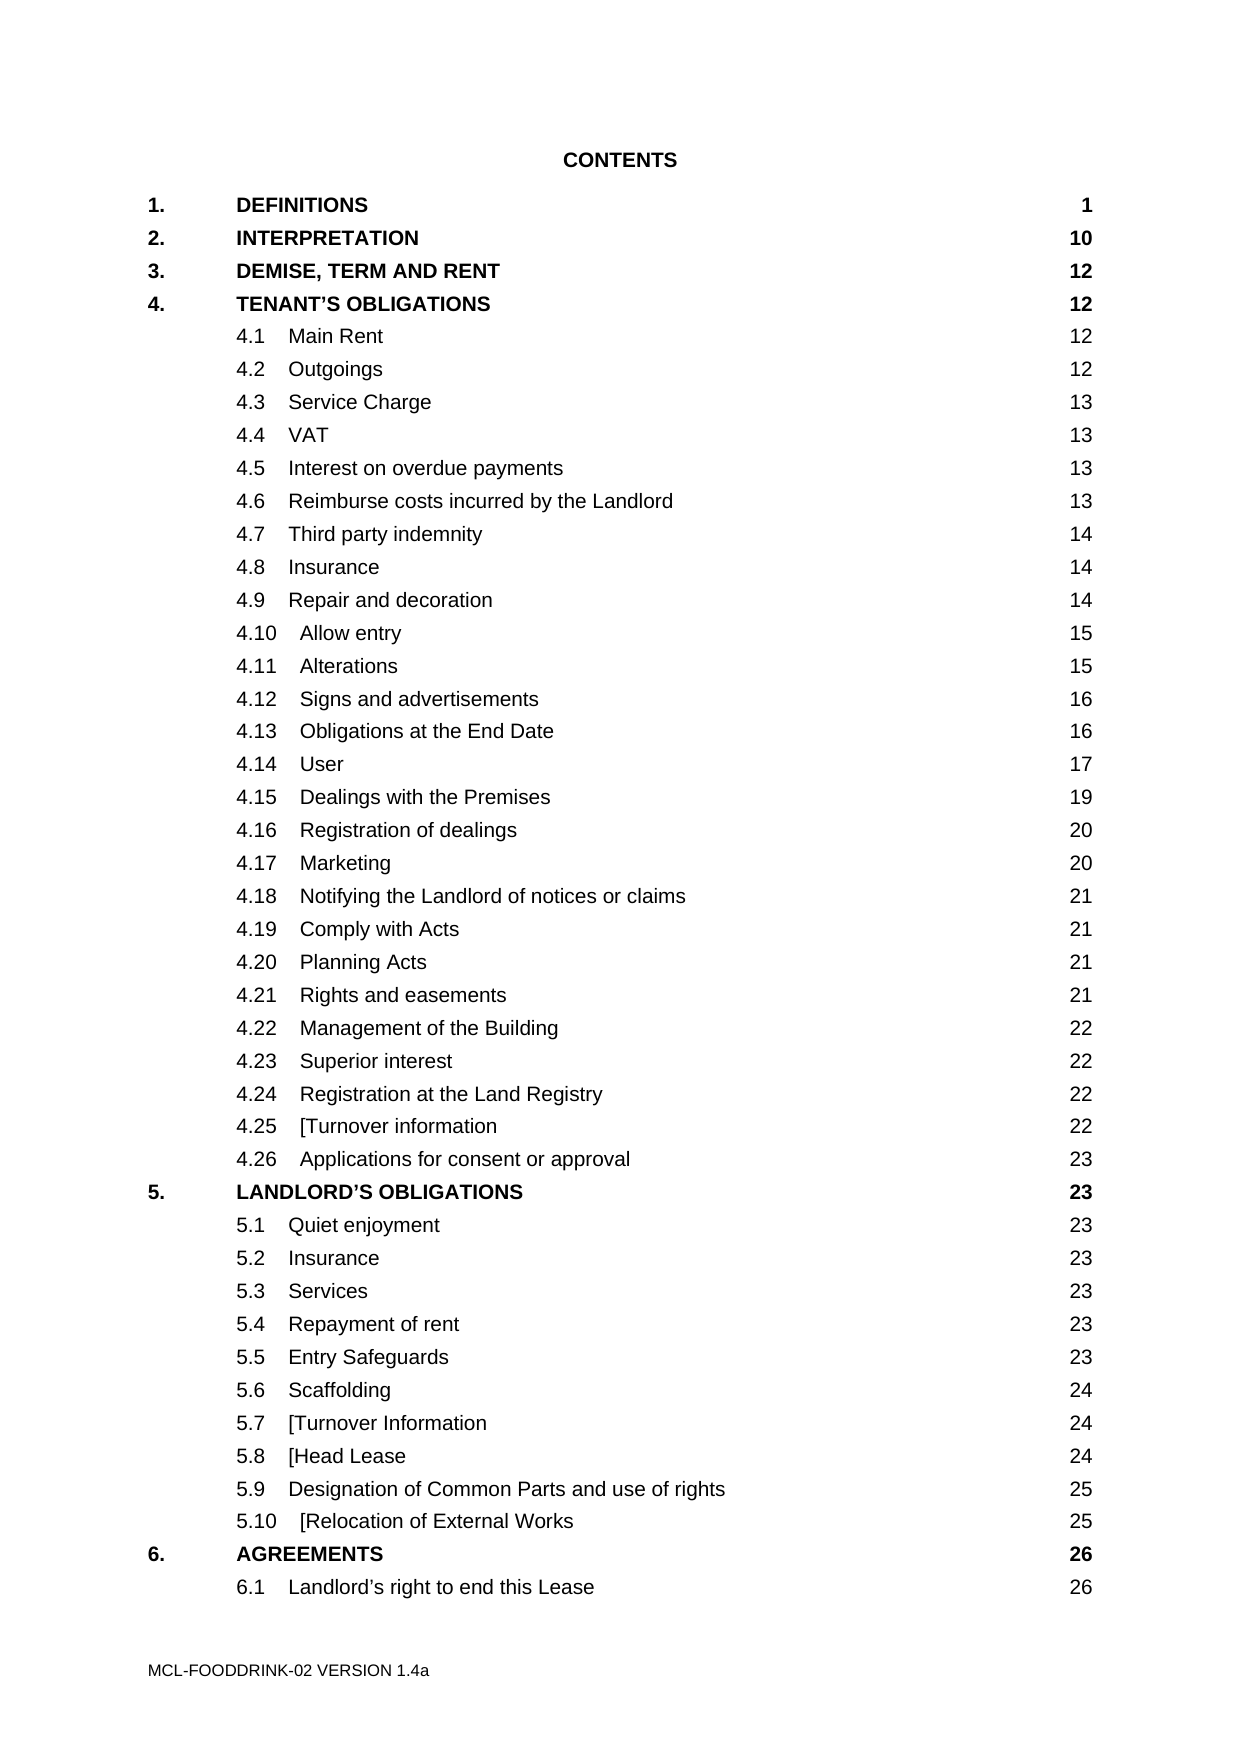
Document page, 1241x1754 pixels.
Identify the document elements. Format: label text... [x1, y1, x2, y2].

text 6. AGREEMENTS 26 [148, 1542, 1093, 1566]
text 4.15 Dealings with the Premises 19 [236, 785, 1093, 809]
text 4.18 Notifying the Landlord of notices or claims 21 [236, 884, 1093, 908]
text 4.23 Superior interest 22 [236, 1048, 1093, 1072]
text 4.11 Alterations 15 [236, 653, 1093, 677]
text 4.17 Marketing 20 [236, 851, 1093, 875]
text 4.7 Third party indemnity 14 [236, 522, 1093, 546]
text 4.5 Interest on overdue payments 13 [236, 456, 1093, 480]
text 5.3 Services 23 [236, 1279, 1093, 1303]
text CONTENTS [148, 148, 1093, 172]
text 4.20 Planning Acts 21 [236, 950, 1093, 974]
text 4.12 Signs and advertisements 16 [236, 686, 1093, 710]
text 4.14 User 17 [236, 752, 1093, 776]
text 4.4 VAT 13 [236, 423, 1093, 447]
text 2. INTERPRETATION 10 [148, 226, 1093, 249]
text 4.26 Applications for consent or approval 23 [236, 1147, 1093, 1171]
text 4.25 [Turnover information 22 [236, 1114, 1093, 1138]
text 5.1 Quiet enjoyment 23 [236, 1213, 1093, 1237]
text 5.5 Entry Safeguards 23 [236, 1345, 1093, 1369]
text 5.7 [Turnover Information 24 [236, 1411, 1093, 1434]
text 4.19 Comply with Acts 21 [236, 917, 1093, 941]
text 4.2 Outgoings 12 [236, 357, 1093, 381]
text 3. DEMISE, TERM AND RENT 12 [148, 258, 1093, 282]
text 4.22 Management of the Building 22 [236, 1016, 1093, 1039]
text 5.9 Designation of Common Parts and use of rights 25 [236, 1476, 1093, 1500]
text 5.2 Insurance 23 [236, 1246, 1093, 1270]
text 4.1 Main Rent 12 [236, 324, 1093, 348]
text 5.6 Scaffolding 24 [236, 1378, 1093, 1402]
text 4.3 Service Charge 13 [236, 390, 1093, 414]
text 4.13 Obligations at the End Date 16 [236, 719, 1093, 743]
text 5.4 Repayment of rent 23 [236, 1312, 1093, 1336]
text 6.1 Landlord’s right to end this Lease 26 [236, 1575, 1093, 1599]
text 1. DEFINITIONS 1 [148, 193, 1093, 217]
text 4.10 Allow entry 15 [236, 621, 1093, 644]
text 5.8 [Head Lease 24 [236, 1443, 1093, 1467]
text 5. LANDLORD’S OBLIGATIONS 23 [148, 1180, 1093, 1204]
text 4.24 Registration at the Land Registry 22 [236, 1081, 1093, 1105]
text 4.6 Reimburse costs incurred by the Landlord 13 [236, 489, 1093, 513]
text 4.8 Insurance 14 [236, 555, 1093, 579]
text 5.10 [Relocation of External Works 25 [236, 1509, 1093, 1533]
text 4.21 Rights and easements 21 [236, 983, 1093, 1007]
text 4. TENANT’S OBLIGATIONS 12 [148, 291, 1093, 315]
text 4.9 Repair and decoration 14 [236, 588, 1093, 612]
text 4.16 Registration of dealings 20 [236, 818, 1093, 842]
